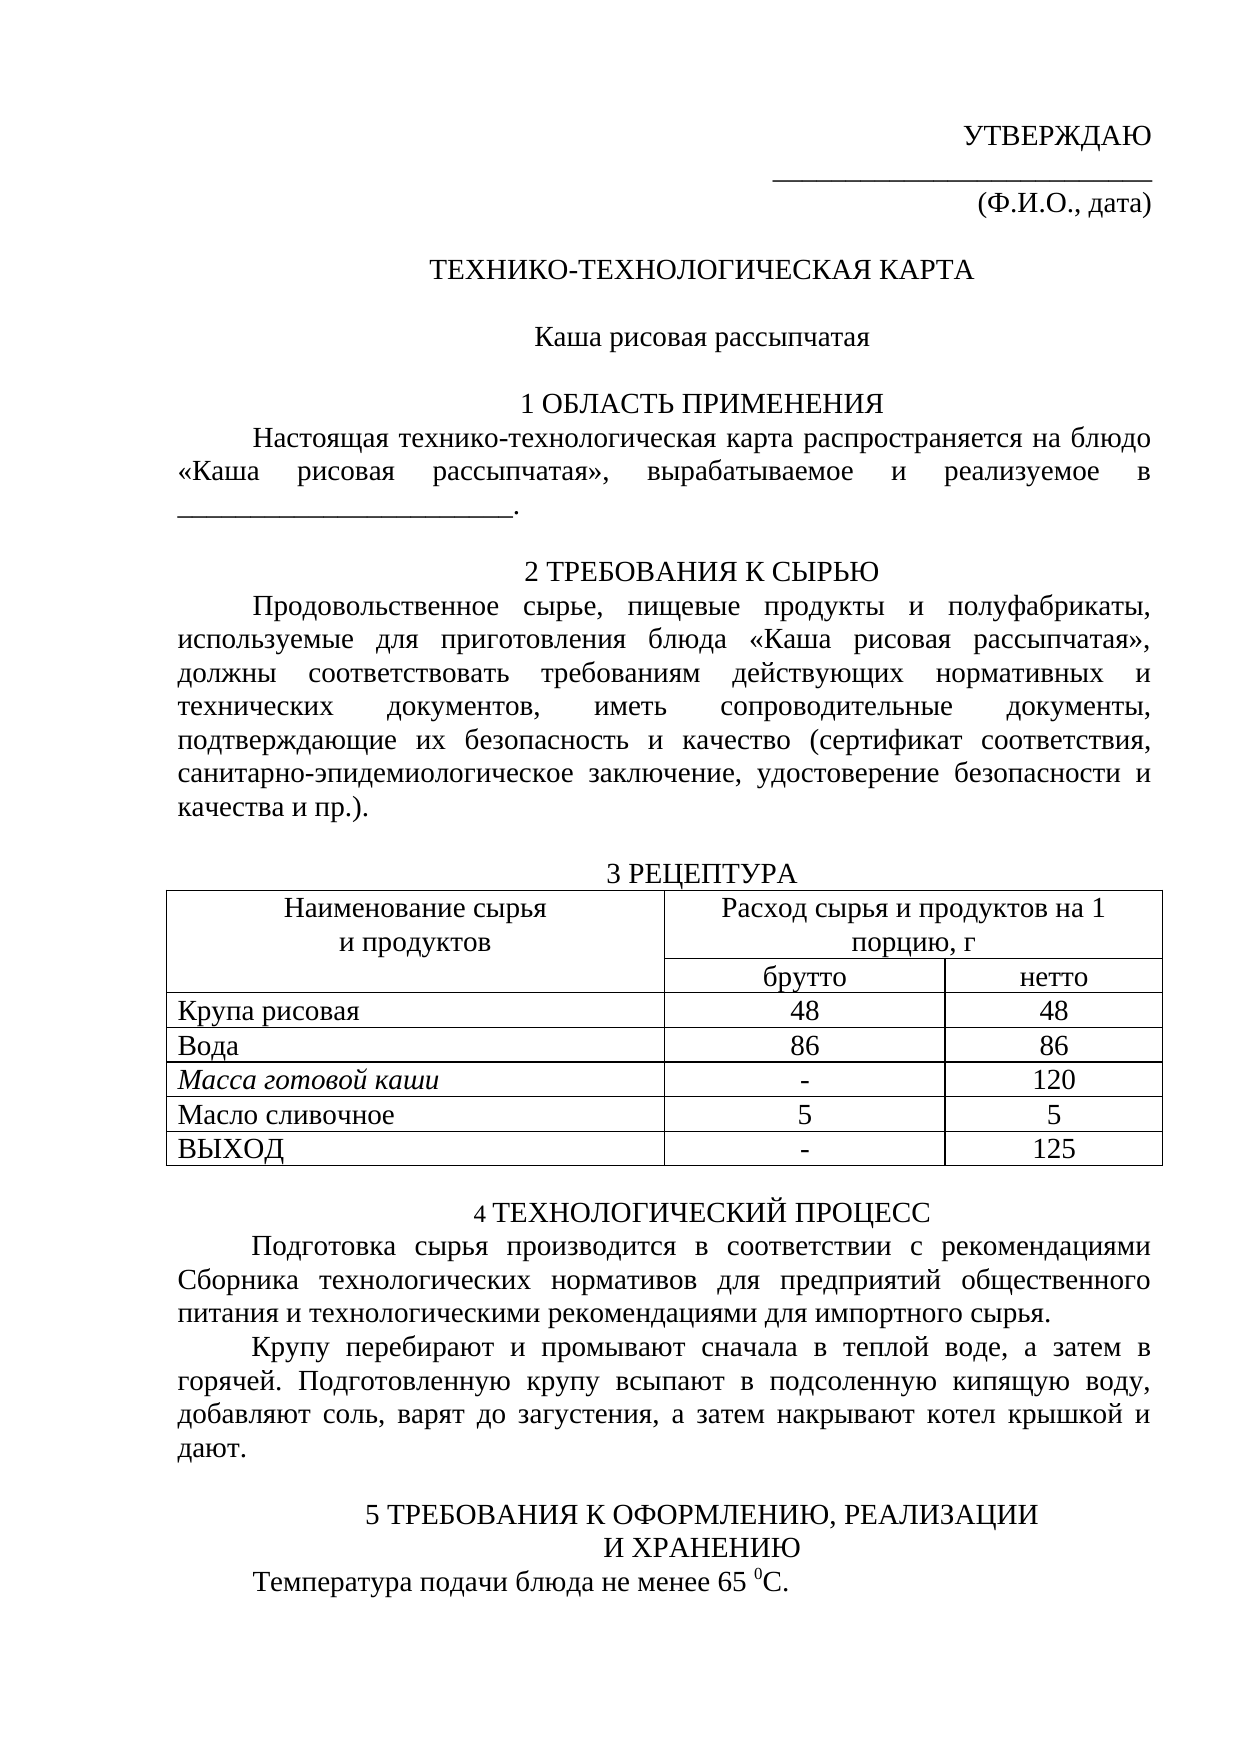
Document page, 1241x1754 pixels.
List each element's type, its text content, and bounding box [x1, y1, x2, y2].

text Каша рисовая рассыпчатая [177, 319, 1152, 353]
text ТЕХНИКО-ТЕХНОЛОГИЧЕСКАЯ КАРТА [177, 252, 1152, 286]
text И ХРАНЕНИЮ [177, 1530, 1152, 1564]
table_cell Крупа рисовая [167, 993, 664, 1027]
table_cell 5 [946, 1097, 1162, 1131]
table_cell 48 [665, 993, 944, 1027]
text 5 ТРЕБОВАНИЯ К ОФОРМЛЕНИЮ, РЕАЛИЗАЦИИ [177, 1497, 1152, 1530]
table_cell Масса готовой каши [167, 1063, 664, 1096]
text 4 ТЕХНОЛОГИЧЕСКИЙ ПРОЦЕСС [177, 1195, 1152, 1228]
text 1 ОБЛАСТЬ ПРИМЕНЕНИЯ [177, 386, 1152, 420]
text Крупу перебирают и промывают сначала в теплой воде, а затем в горячей. Подготовленную крупу всыпают в подсоленную кипящую воду, добавляют соль, варят до загустения, а затем накрывают котел крышкой и дают. [177, 1329, 1152, 1463]
table_cell ВЫХОД [167, 1132, 664, 1165]
text Продовольственное сырье, пищевые продукты и полуфабрикаты, используемые для приготовления блюда «Каша рисовая рассыпчатая», должны соответствовать требованиям действующих нормативных и технических документов, иметь сопроводительные документы, подтверждающие их безопасность и качество (сертификат соответствия, санитарно-эпидемиологическое заключение, удостоверение безопасности и качества и пр.). [177, 588, 1152, 822]
table_cell Масло сливочное [167, 1097, 664, 1131]
table_cell 86 [946, 1028, 1162, 1061]
table_cell 86 [665, 1028, 944, 1061]
table_cell нетто [946, 959, 1162, 992]
table_cell - [665, 1132, 944, 1165]
text 3 РЕЦЕПТУРА [177, 856, 1152, 889]
table_cell 125 [946, 1132, 1162, 1165]
table_cell - [665, 1063, 944, 1096]
text 2 ТРЕБОВАНИЯ К СЫРЬЮ [177, 554, 1152, 588]
table_cell 120 [946, 1063, 1162, 1096]
text __________________________ [177, 152, 1152, 185]
table_header Расход сырья и продуктов на 1 порцию, г [665, 891, 1162, 958]
text (Ф.И.О., дата) [177, 185, 1152, 219]
text УТВЕРЖДАЮ [177, 118, 1152, 152]
table_cell 5 [665, 1097, 944, 1131]
table_cell Вода [167, 1028, 664, 1061]
text Настоящая технико-технологическая карта распространяется на блюдо «Каша рисовая рассыпчатая», вырабатываемое и реализуемое в _______________________. [177, 420, 1152, 521]
text Подготовка сырья производится в соответствии с рекомендациями Сборника технологических нормативов для предприятий общественного питания и технологическими рекомендациями для импортного сырья. [177, 1228, 1152, 1329]
text Температура подачи блюда не менее 65 0С. [177, 1564, 1152, 1597]
table_cell 48 [946, 993, 1162, 1027]
table_cell брутто [665, 959, 944, 992]
table_header Наименование сырья и продуктов [167, 891, 664, 992]
